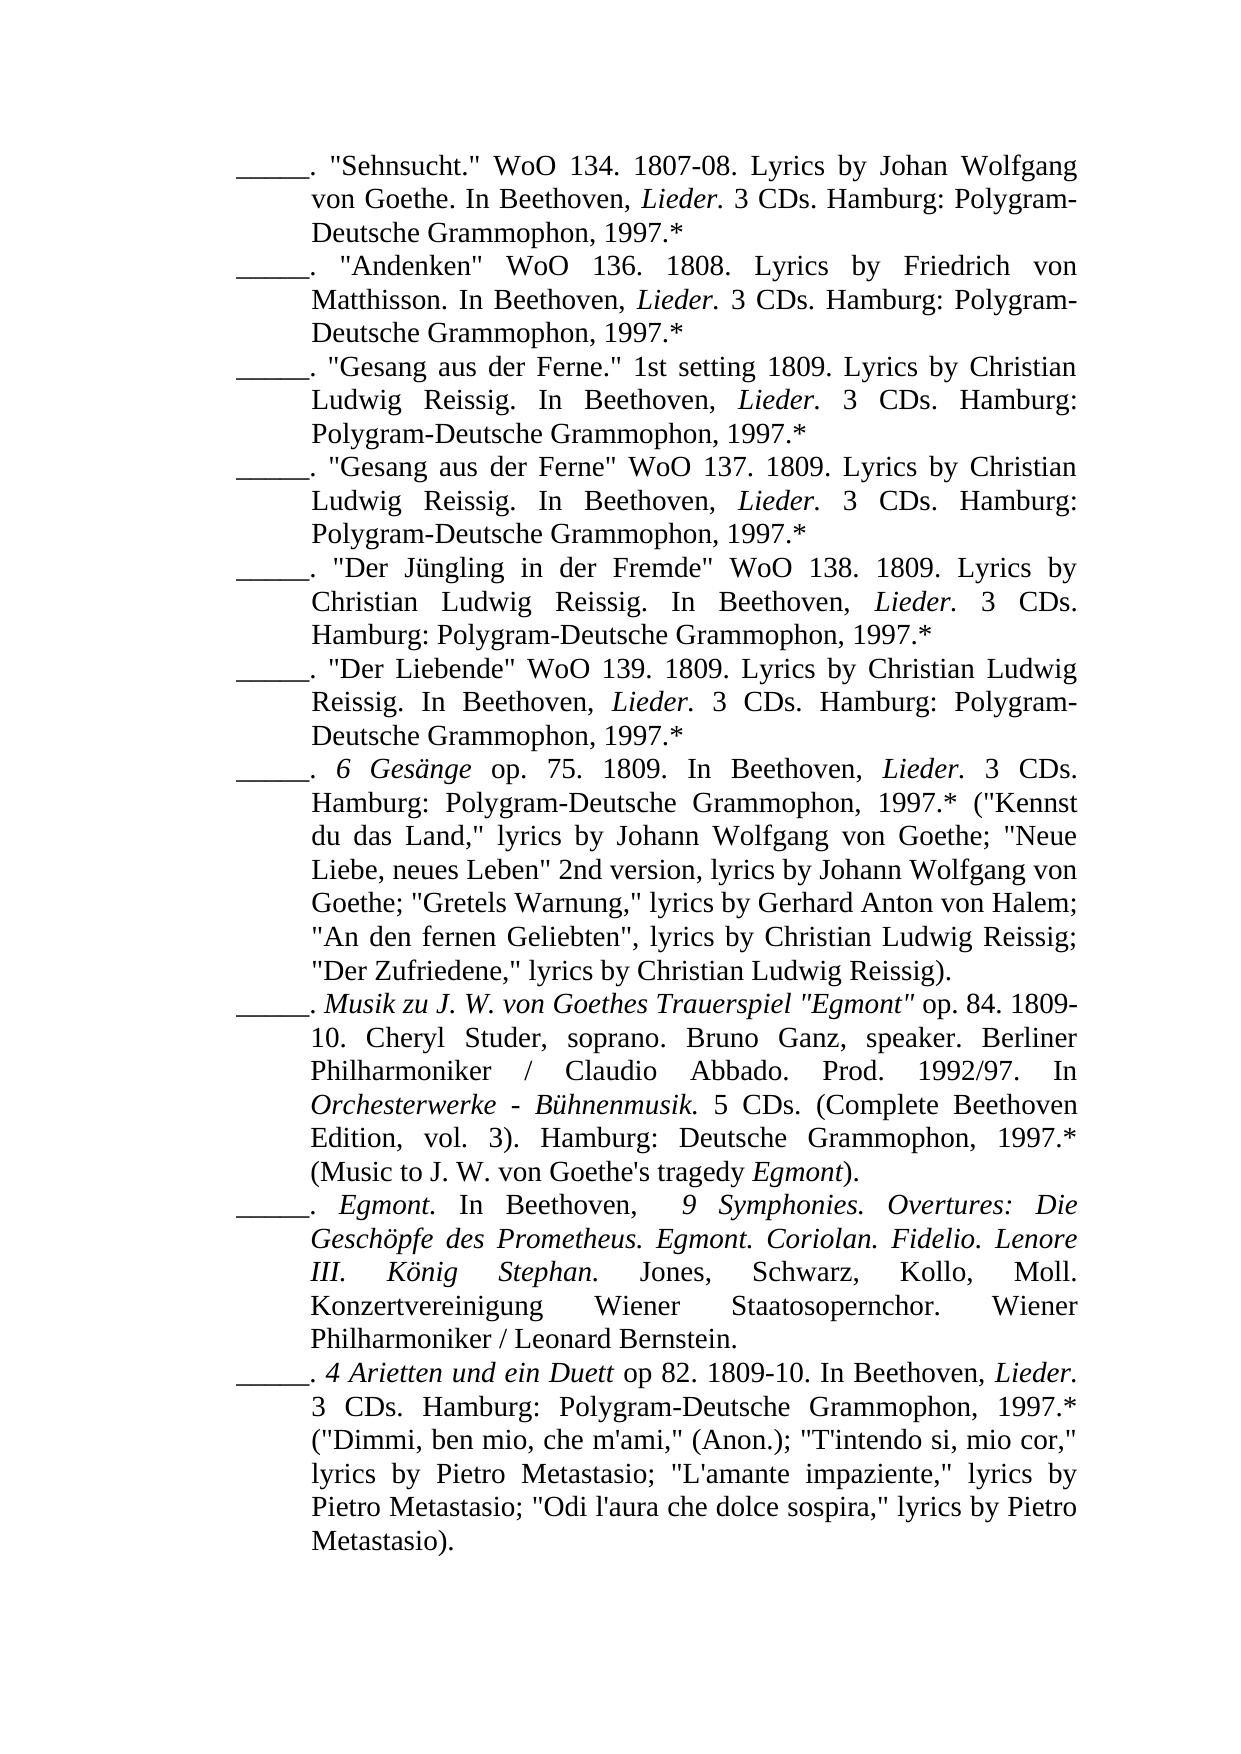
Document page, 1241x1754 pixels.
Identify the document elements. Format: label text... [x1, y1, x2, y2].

text _____. "Gesang aus der Ferne" WoO 137. 1809. Lyrics by Christian Ludwig Reissig. In Beethoven, Lieder. 3 CDs. Hamburg: Polygram-Deutsche Grammophon, 1997.* [236, 449, 1078, 550]
text _____. Musik zu J. W. von Goethes Trauerspiel "Egmont" op. 84. 1809-10. Cheryl Studer, soprano. Bruno Ganz, speaker. Berliner Philharmoniker / Claudio Abbado. Prod. 1992/97. In Orchesterwerke - Bühnenmusik. 5 CDs. (Complete Beethoven Edition, vol. 3). Hamburg: Deutsche Grammophon, 1997.* (Music to J. W. von Goethe's tragedy Egmont). [236, 986, 1078, 1187]
text _____. 4 Arietten und ein Duett op 82. 1809-10. In Beethoven, Lieder. 3 CDs. Hamburg: Polygram-Deutsche Grammophon, 1997.* ("Dimmi, ben mio, che m'ami," (Anon.); "T'intendo si, mio cor," lyrics by Pietro Metastasio; "L'amante impaziente," lyrics by Pietro Metastasio; "Odi l'aura che dolce sospira," lyrics by Pietro Metastasio). [236, 1355, 1078, 1556]
text _____. "Andenken" WoO 136. 1808. Lyrics by Friedrich von Matthisson. In Beethoven, Lieder. 3 CDs. Hamburg: Polygram-Deutsche Grammophon, 1997.* [236, 248, 1078, 349]
text _____. 6 Gesänge op. 75. 1809. In Beethoven, Lieder. 3 CDs. Hamburg: Polygram-Deutsche Grammophon, 1997.* ("Kennst du das Land," lyrics by Johann Wolfgang von Goethe; "Neue Liebe, neues Leben" 2nd version, lyrics by Johann Wolfgang von Goethe; "Gretels Warnung," lyrics by Gerhard Anton von Halem; "An den fernen Geliebten", lyrics by Christian Ludwig Reissig; "Der Zufriedene," lyrics by Christian Ludwig Reissig). [236, 751, 1078, 986]
text _____. Egmont. In Beethoven, 9 Symphonies. Overtures: Die Geschöpfe des Prometheus. Egmont. Coriolan. Fidelio. Lenore III. König Stephan. Jones, Schwarz, Kollo, Moll. Konzertvereinigung Wiener Staatosopernchor. Wiener Philharmoniker / Leonard Bernstein. [236, 1187, 1078, 1355]
text _____. "Sehnsucht." WoO 134. 1807-08. Lyrics by Johan Wolfgang von Goethe. In Beethoven, Lieder. 3 CDs. Hamburg: Polygram-Deutsche Grammophon, 1997.* [236, 148, 1078, 248]
text _____. "Der Liebende" WoO 139. 1809. Lyrics by Christian Ludwig Reissig. In Beethoven, Lieder. 3 CDs. Hamburg: Polygram-Deutsche Grammophon, 1997.* [236, 651, 1078, 751]
text _____. "Der Jüngling in der Fremde" WoO 138. 1809. Lyrics by Christian Ludwig Reissig. In Beethoven, Lieder. 3 CDs. Hamburg: Polygram-Deutsche Grammophon, 1997.* [236, 550, 1078, 651]
text _____. "Gesang aus der Ferne." 1st setting 1809. Lyrics by Christian Ludwig Reissig. In Beethoven, Lieder. 3 CDs. Hamburg: Polygram-Deutsche Grammophon, 1997.* [236, 349, 1078, 449]
